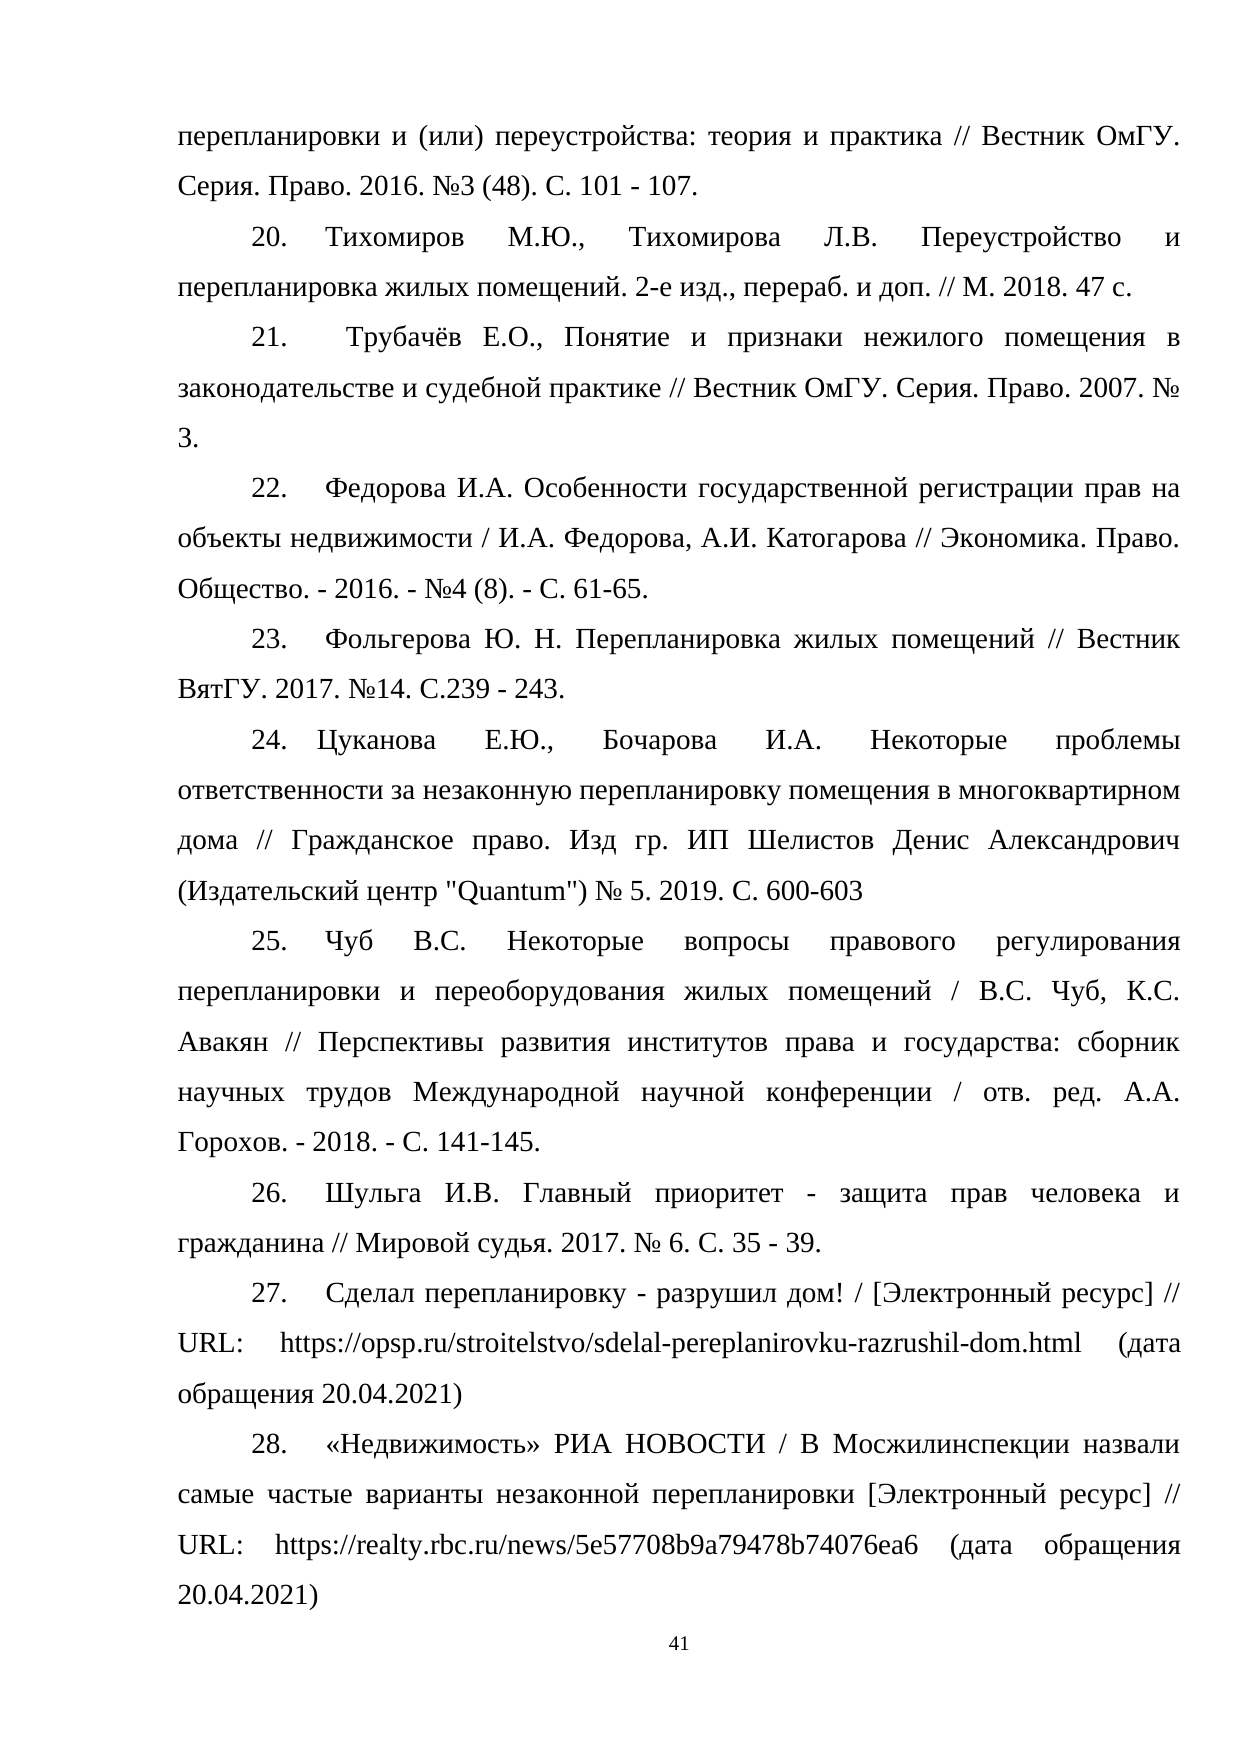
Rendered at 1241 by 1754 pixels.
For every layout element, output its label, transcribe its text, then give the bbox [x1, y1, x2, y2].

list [177, 118, 1181, 202]
list Чуб В.С. Некоторые вопросы правового регулирования перепланировки и переоборудования жилых помещений / В.С. Чуб, К.С. Авакян // Перспективы развития институтов права и государства: сборник научных трудов Международной научной конференции / отв. ред. А.А. Горохов. - 2018. - С. 141-145. [177, 923, 1181, 1158]
list Фольгерова Ю. Н. Перепланировка жилых помещений // Вестник ВятГУ. 2017. №14. С.239 - 243. [177, 621, 1181, 705]
list Трубачёв Е.О., Понятие и признаки нежилого помещения в законодательстве и судебной практике // Вестник ОмГУ. Серия. Право. 2007. № 3. [177, 319, 1181, 453]
list Шульга И.В. Главный приоритет - защита прав человека и гражданина // Мировой судья. 2017. № 6. С. 35 - 39. [177, 1175, 1181, 1258]
list «Недвижимость» РИА НОВОСТИ / В Мосжилинспекции назвали самые частые варианты незаконной перепланировки [Электронный ресурс] // URL: https://realty.rbc.ru/news/5e57708b9a79478b74076ea6 (дата обращения 20.04.2021) [177, 1426, 1181, 1611]
list Федорова И.А. Особенности государственной регистрации прав на объекты недвижимости / И.А. Федорова, А.И. Катогарова // Экономика. Право. Общество. - 2016. - №4 (8). - С. 61-65. [177, 470, 1181, 604]
list Цуканова Е.Ю., Бочарова И.А. Некоторые проблемы ответственности за незаконную перепланировку помещения в многоквартирном дома // Гражданское право. Изд гр. ИП Шелистов Денис Александрович (Издательский центр "Quantum") № 5. 2019. С. 600-603 [177, 722, 1181, 906]
list Тихомиров М.Ю., Тихомирова Л.В. Переустройство и перепланировка жилых помещений. 2-е изд., перераб. и доп. // М. 2018. 47 с. [177, 219, 1181, 303]
list Сделал перепланировку - разрушил дом! / [Электронный ресурс] // URL: https://opsp.ru/stroitelstvo/sdelal-pereplanirovku-razrushil-dom.html (дата обращения 20.04.2021) [177, 1275, 1181, 1409]
